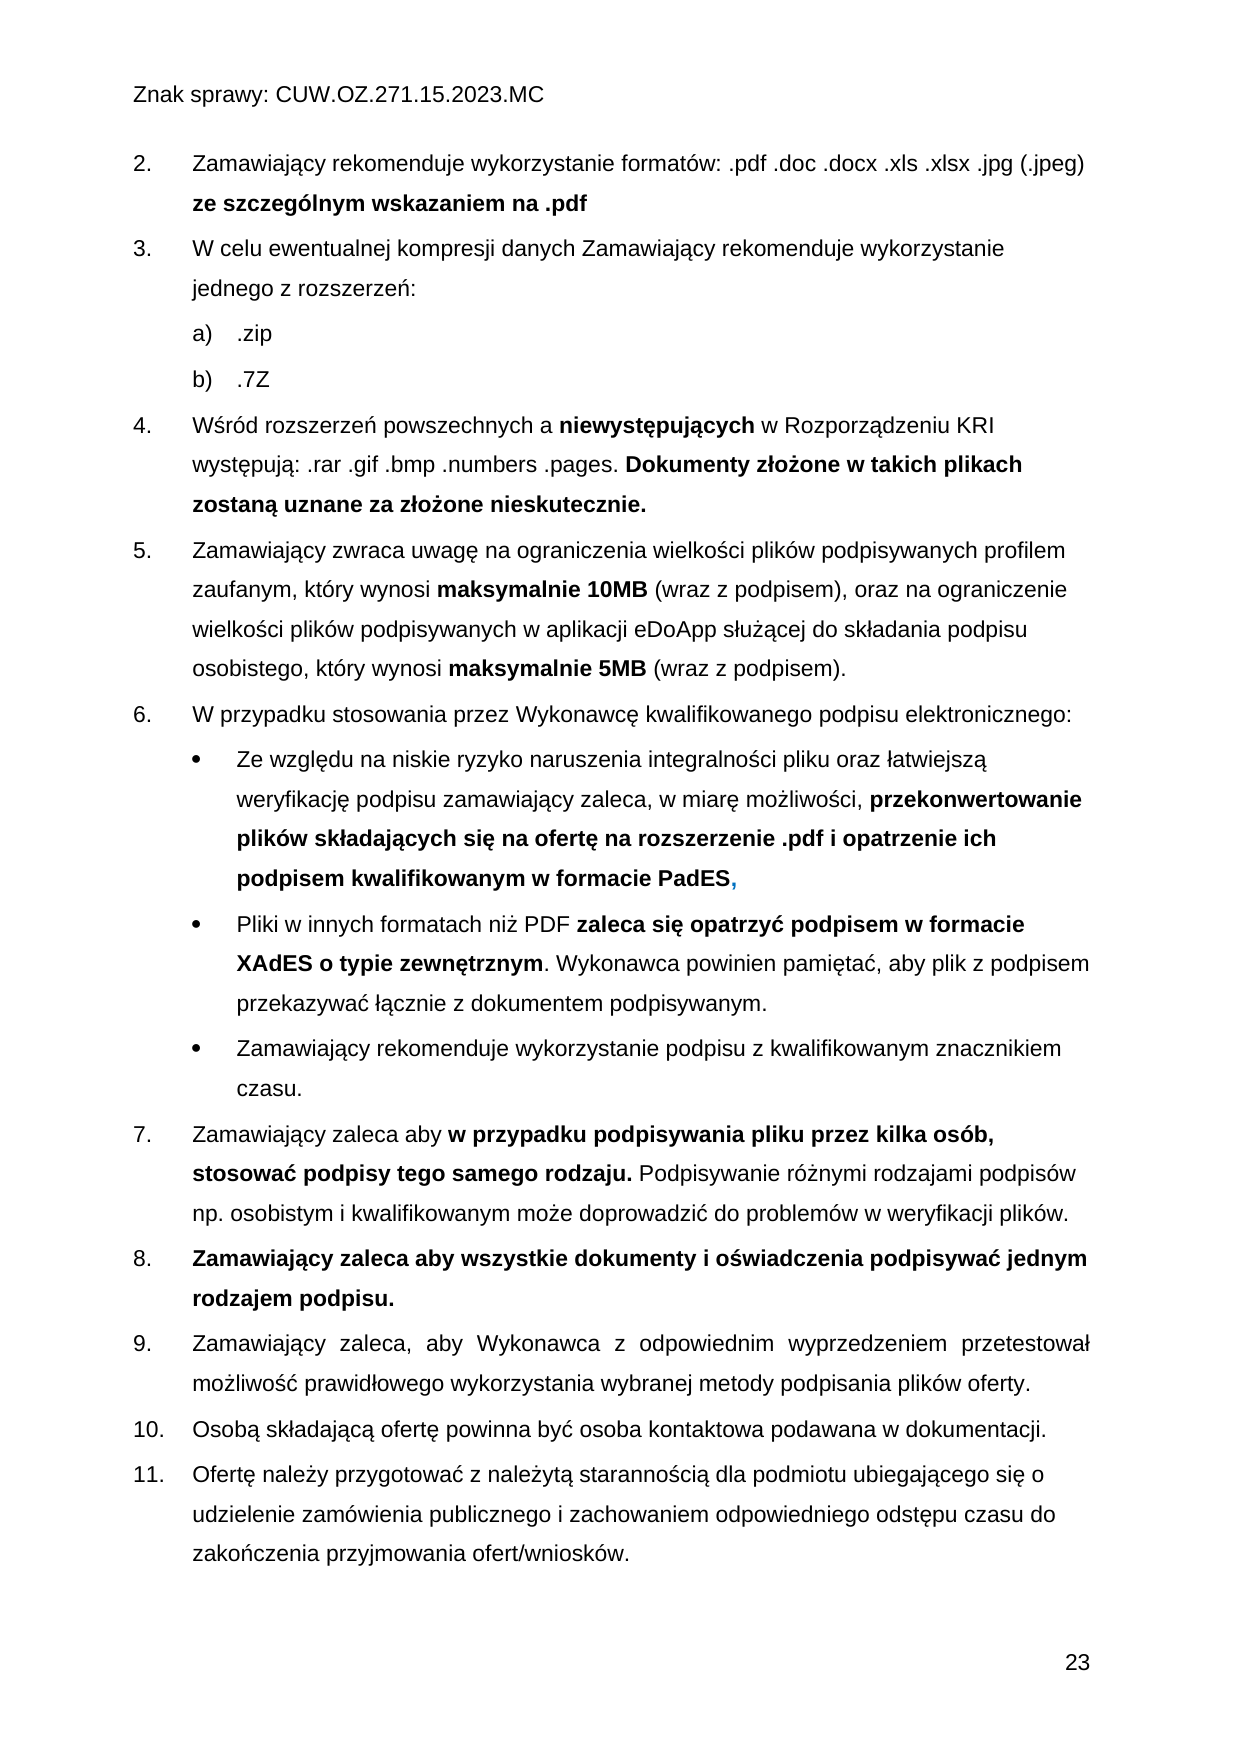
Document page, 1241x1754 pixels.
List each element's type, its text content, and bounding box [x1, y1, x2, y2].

list Zamawiający rekomenduje wykorzystanie podpisu z kwalifikowanym znacznikiem czasu. [192, 1035, 1090, 1101]
list Osobą składającą ofertę powinna być osoba kontaktowa podawana w dokumentacji. [133, 1416, 1090, 1442]
list Pliki w innych formatach niż PDF zaleca się opatrzyć podpisem w formacie XAdES o typie zewnętrznym. Wykonawca powinien pamiętać, aby plik z podpisem przekazywać łącznie z dokumentem podpisywanym. [192, 911, 1090, 1016]
list Ze względu na niskie ryzyko naruszenia integralności pliku oraz łatwiejszą weryfikację podpisu zamawiający zaleca, w miarę możliwości, przekonwertowanie plików składających się na ofertę na rozszerzenie .pdf i opatrzenie ich podpisem kwalifikowanym w formacie PadES, [192, 746, 1090, 891]
list W celu ewentualnej kompresji danych Zamawiający rekomenduje wykorzystanie jednego z rozszerzeń: [133, 235, 1090, 301]
list W przypadku stosowania przez Wykonawcę kwalifikowanego podpisu elektronicznego: [133, 701, 1090, 727]
list .zip [192, 320, 1090, 347]
list Zamawiający rekomenduje wykorzystanie formatów: .pdf .doc .docx .xls .xlsx .jpg (.jpeg) ze szczególnym wskazaniem na .pdf [133, 150, 1090, 216]
list Zamawiający zwraca uwagę na ograniczenia wielkości plików podpisywanych profilem zaufanym, który wynosi maksymalnie 10MB (wraz z podpisem), oraz na ograniczenie wielkości plików podpisywanych w aplikacji eDoApp służącej do składania podpisu osobistego, który wynosi maksymalnie 5MB (wraz z podpisem). [133, 537, 1090, 681]
list Zamawiający zaleca aby wszystkie dokumenty i oświadczenia podpisywać jednym rodzajem podpisu. [133, 1245, 1090, 1311]
list .7Z [192, 366, 1090, 392]
list Zamawiający zaleca, aby Wykonawca z odpowiednim wyprzedzeniem przetestował możliwość prawidłowego wykorzystania wybranej metody podpisania plików oferty. [133, 1330, 1090, 1396]
list Wśród rozszerzeń powszechnych a niewystępujących w Rozporządzeniu KRI występują: .rar .gif .bmp .numbers .pages. Dokumenty złożone w takich plikach zostaną uznane za złożone nieskutecznie. [133, 412, 1090, 517]
list Zamawiający zaleca aby w przypadku podpisywania pliku przez kilka osób, stosować podpisy tego samego rodzaju. Podpisywanie różnymi rodzajami podpisów np. osobistym i kwalifikowanym może doprowadzić do problemów w weryfikacji plików. [133, 1121, 1090, 1226]
list Ofertę należy przygotować z należytą starannością dla podmiotu ubiegającego się o udzielenie zamówienia publicznego i zachowaniem odpowiedniego odstępu czasu do zakończenia przyjmowania ofert/wniosków. [133, 1461, 1090, 1567]
